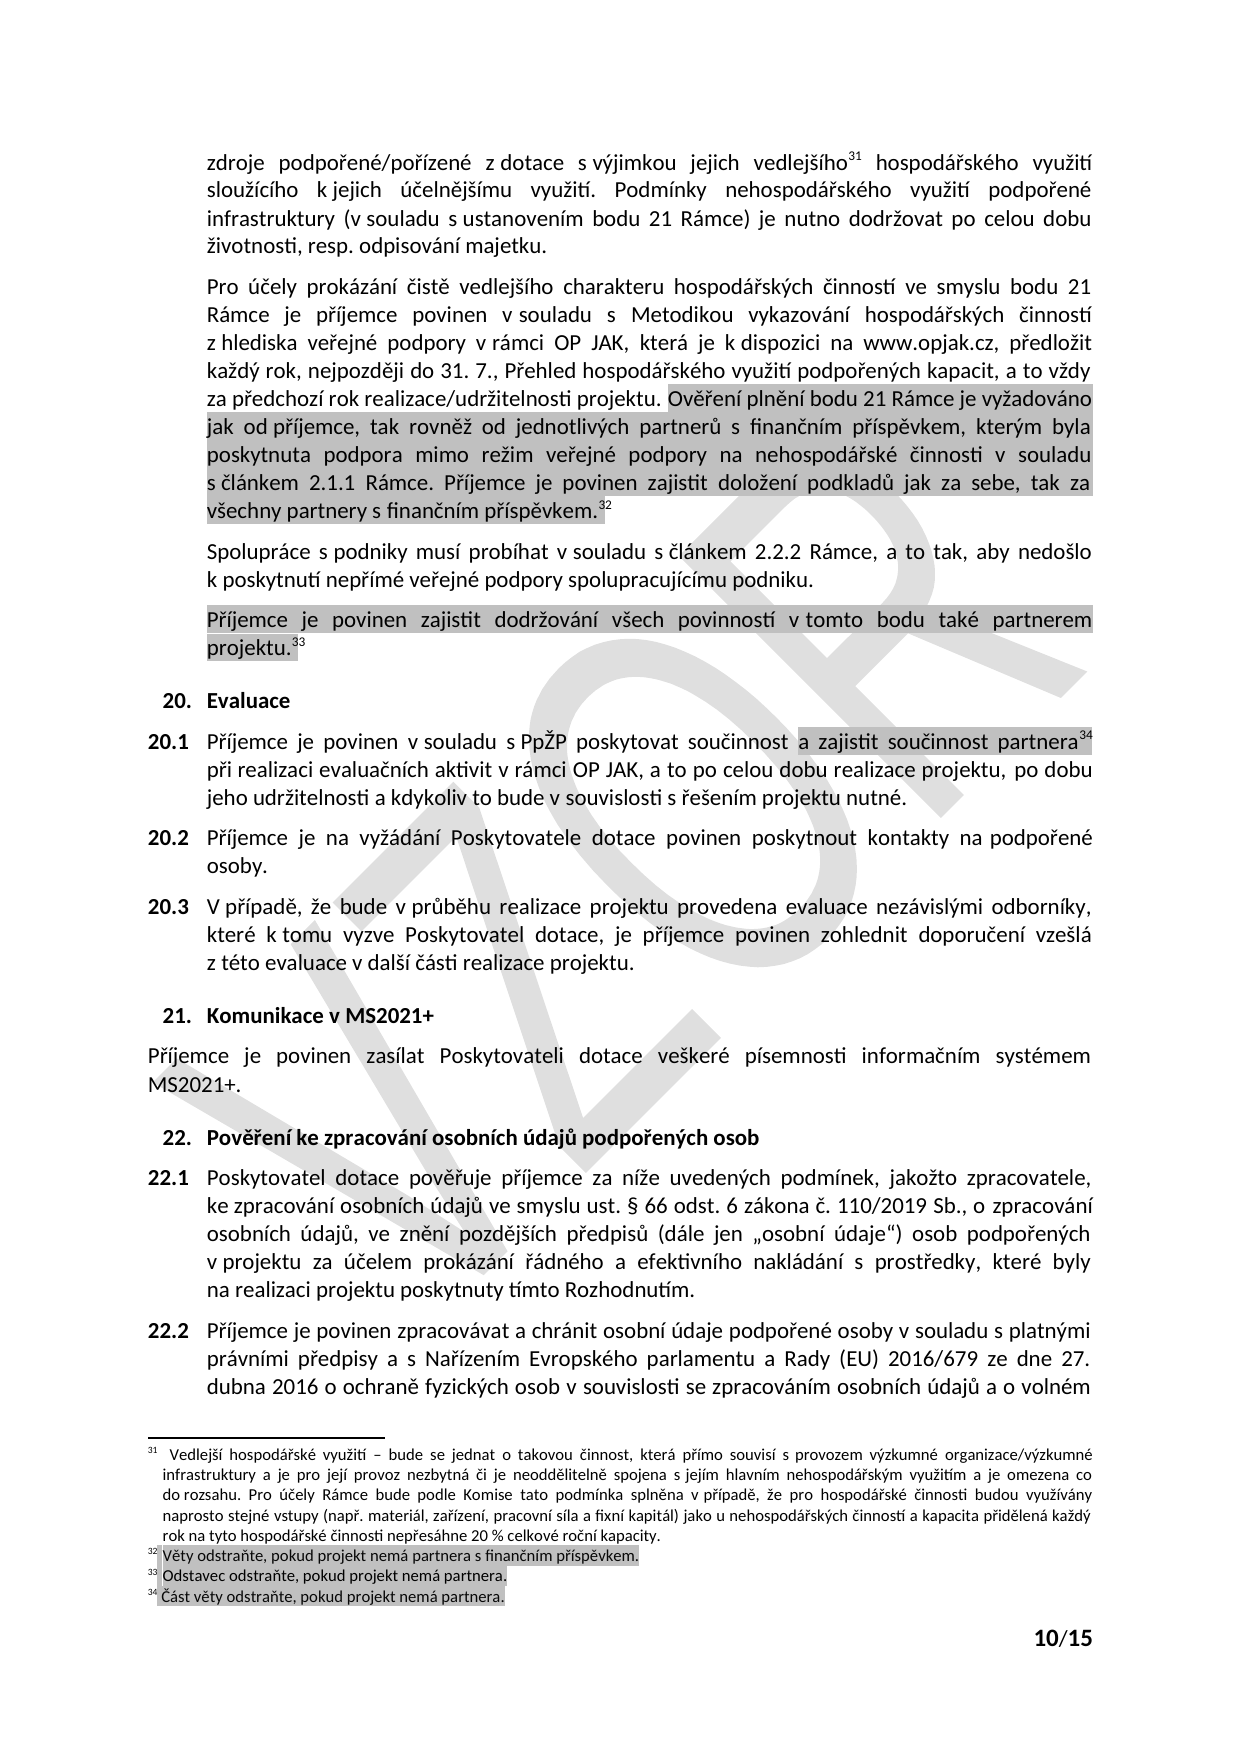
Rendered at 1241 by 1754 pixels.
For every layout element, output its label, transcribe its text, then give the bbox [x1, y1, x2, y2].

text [207, 148, 1093, 260]
text Pro účely prokázání čistě vedlejšího charakteru hospodářských činností ve smyslu bodu 21 Rámce je příjemce povinen v souladu s Metodikou vykazování hospodářských činností z hlediska veřejné podpory v rámci OP JAK, která je k dispozici na www.opjak.cz, předložit každý rok, nejpozději do 31. 7., Přehled hospodářského využití podpořených kapacit, a to vždy za předchozí rok realizace/udržitelnosti projektu. Ověření plnění bodu 21 Rámce je vyžadováno jak od příjemce, tak rovněž od jednotlivých partnerů s finančním příspěvkem, kterým byla poskytnuta podpora mimo režim veřejné podpory na nehospodářské činnosti v souladu s článkem 2.1.1 Rámce. Příjemce je povinen zajistit doložení podkladů jak za sebe, tak za všechny partnery s finančním příspěvkem. [207, 272, 1093, 412]
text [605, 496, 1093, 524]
text 22.1 Poskytovatel dotace pověřuje příjemce za níže uvedených podmínek, jakožto zpracovatele, ke zpracování osobních údajů ve smyslu ust. § 66 odst. 6 zákona č. 110/2019 Sb., o zpracování osobních údajů, ve znění pozdějších předpisů (dále jen „osobní údaje“) osob podpořených v projektu za účelem prokázání řádného a efektivního nakládání s prostředky, které byly na realizaci projektu poskytnuty tímto Rozhodnutím. [148, 1163, 1093, 1303]
text 20.1 Příjemce je povinen v souladu s PpŽP poskytovat součinnost a zajistit součinnost partnera při realizaci evaluačních aktivit v rámci OP JAK, a to po celou dobu realizace projektu, po dobu jeho udržitelnosti a kdykoliv to bude v souvislosti s řešením projektu nutné. [148, 727, 1093, 811]
list Evaluace [162, 686, 1093, 714]
text Příjemce je povinen zajistit dodržování všech povinností v tomto bodu také partnerem projektu. [207, 633, 1093, 661]
text Spolupráce s podniky musí probíhat v souladu s článkem 2.2.2 Rámce, a to tak, aby nedošlo k poskytnutí nepřímé veřejné podpory spolupracujícímu podniku. [207, 537, 1093, 593]
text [148, 1316, 1093, 1400]
text 20.2 Příjemce je na vyžádání Poskytovatele dotace povinen poskytnout kontakty na podpořené osoby. [148, 823, 1093, 879]
list Pověření ke zpracování osobních údajů podpořených osob [162, 1123, 1093, 1151]
text Příjemce je povinen zasílat Poskytovateli dotace veškeré písemnosti informačním systémem MS2021+. [148, 1042, 1093, 1098]
list Komunikace v MS2021+ [162, 1001, 1093, 1029]
text 20.3 V případě, že bude v průběhu realizace projektu provedena evaluace nezávislými odborníky, které k tomu vyzve Poskytovatel dotace, je příjemce povinen zohlednit doporučení vzešlá z této evaluace v další části realizace projektu. [148, 892, 1093, 976]
